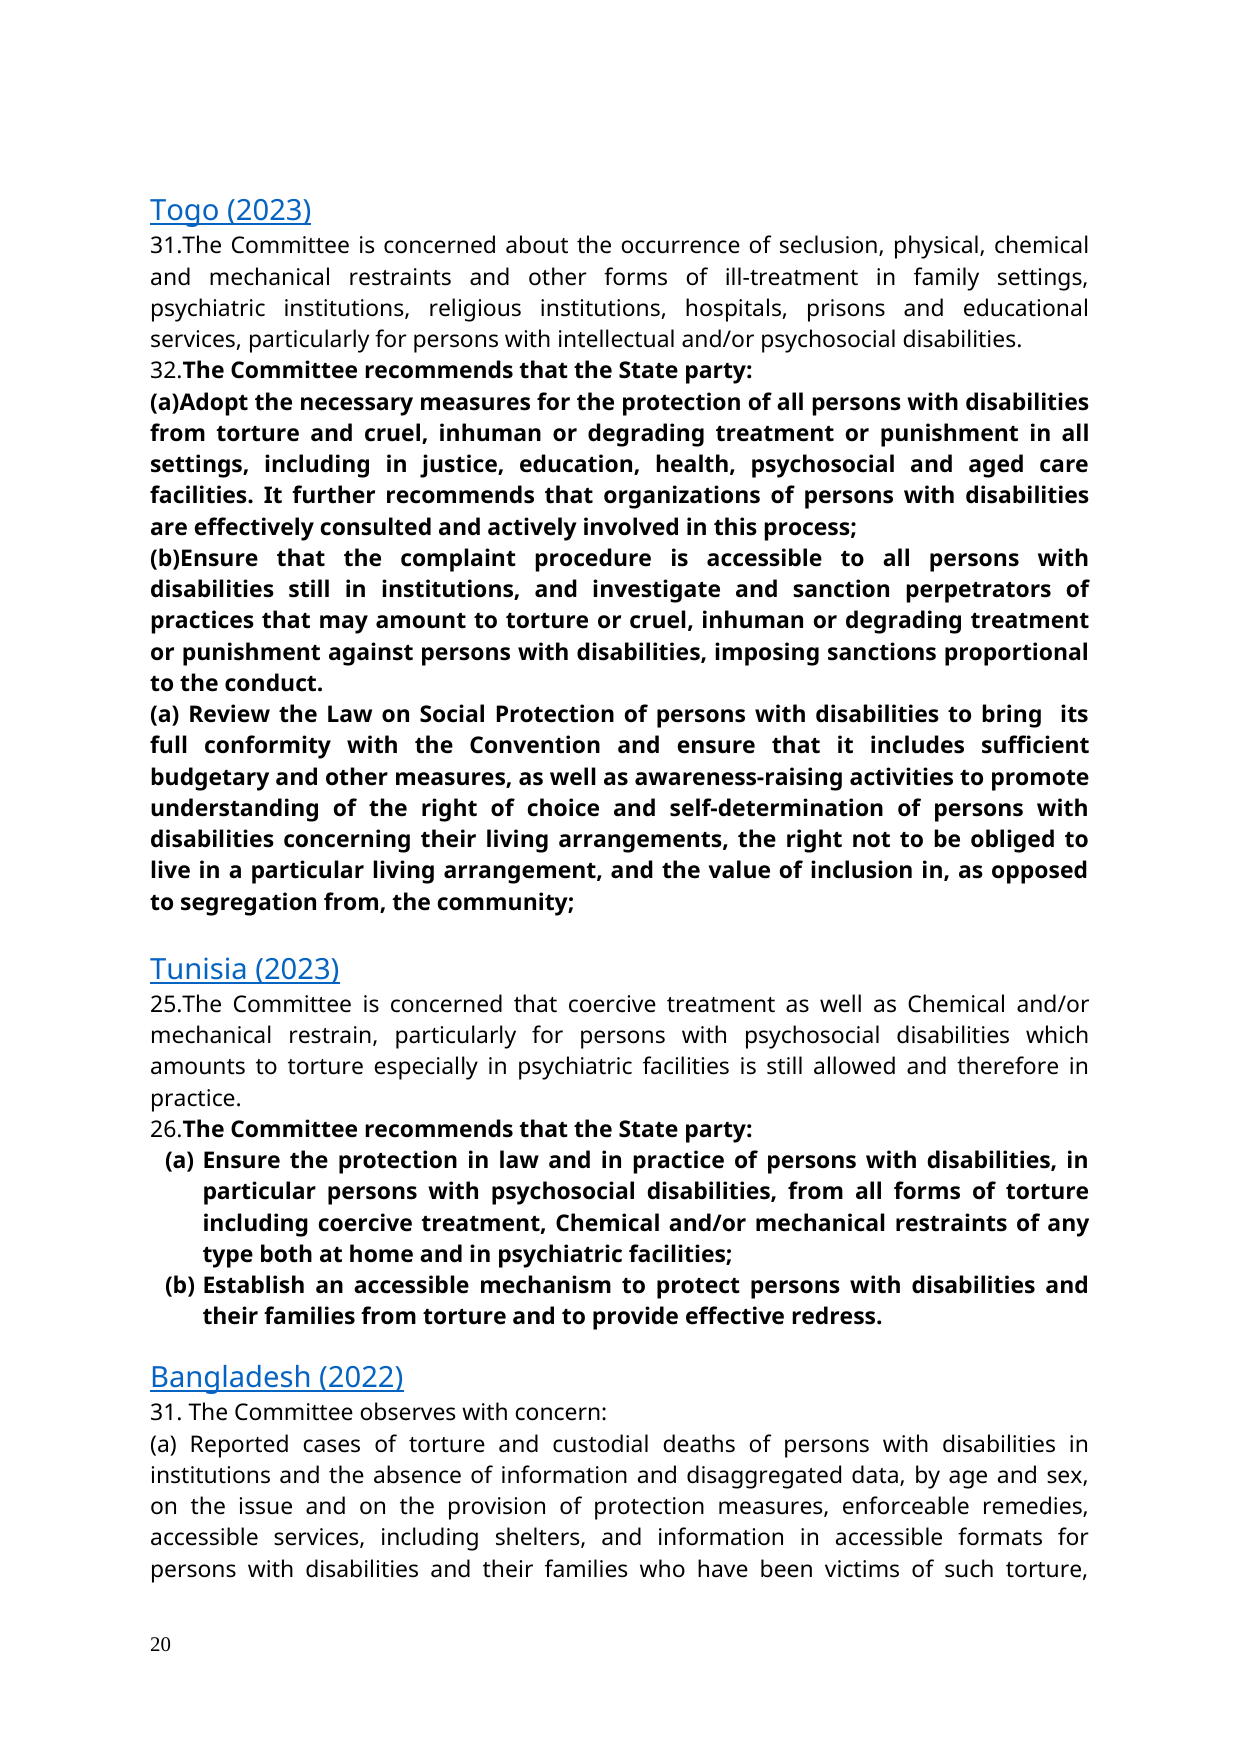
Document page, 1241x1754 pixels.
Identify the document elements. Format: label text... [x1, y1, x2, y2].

text 25.The Committee is concerned that coercive treatment as well as Chemical and/or mechanical restrain, particularly for persons with psychosocial disabilities which amounts to torture especially in psychiatric facilities is still allowed and therefore in practice. [150, 988, 1090, 1113]
text 32.The Committee recommends that the State party: [150, 354, 1090, 386]
subtitle Bangladesh (2022) [150, 1357, 1090, 1396]
text 26.The Committee recommends that the State party: [150, 1113, 1090, 1144]
list Ensure the protection in law and in practice of persons with disabilities, in particular persons with psychosocial disabilities, from all forms of torture including coercive treatment, Chemical and/or mechanical restraints of any type both at home and in psychiatric facilities; [165, 1144, 1090, 1269]
subtitle Togo (2023) [150, 190, 1090, 229]
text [150, 1427, 1090, 1584]
text (b)Ensure that the complaint procedure is accessible to all persons with disabilities still in institutions, and investigate and sanction perpetrators of practices that may amount to torture or cruel, inhuman or degrading treatment or punishment against persons with disabilities, imposing sanctions proportional to the conduct. [150, 542, 1090, 698]
text (a) Review the Law on Social Protection of persons with disabilities to bring its full conformity with the Convention and ensure that it includes sufficient budgetary and other measures, as well as awareness-raising activities to promote understanding of the right of choice and self-determination of persons with disabilities concerning their living arrangements, the right not to be obliged to live in a particular living arrangement, and the value of inclusion in, as opposed to segregation from, the community; [150, 698, 1090, 917]
text 31.The Committee is concerned about the occurrence of seclusion, physical, chemical and mechanical restraints and other forms of ill-treatment in family settings, psychiatric institutions, religious institutions, hospitals, prisons and educational services, particularly for persons with intellectual and/or psychosocial disabilities. [150, 229, 1090, 354]
text 31. The Committee observes with concern: [150, 1396, 1090, 1427]
subtitle Tunisia (2023) [150, 948, 1090, 988]
text (a)Adopt the necessary measures for the protection of all persons with disabilities from torture and cruel, inhuman or degrading treatment or punishment in all settings, including in justice, education, health, psychosocial and aged care facilities. It further recommends that organizations of persons with disabilities are effectively consulted and actively involved in this process; [150, 386, 1090, 542]
list Establish an accessible mechanism to protect persons with disabilities and their families from torture and to provide effective redress. [165, 1269, 1090, 1332]
